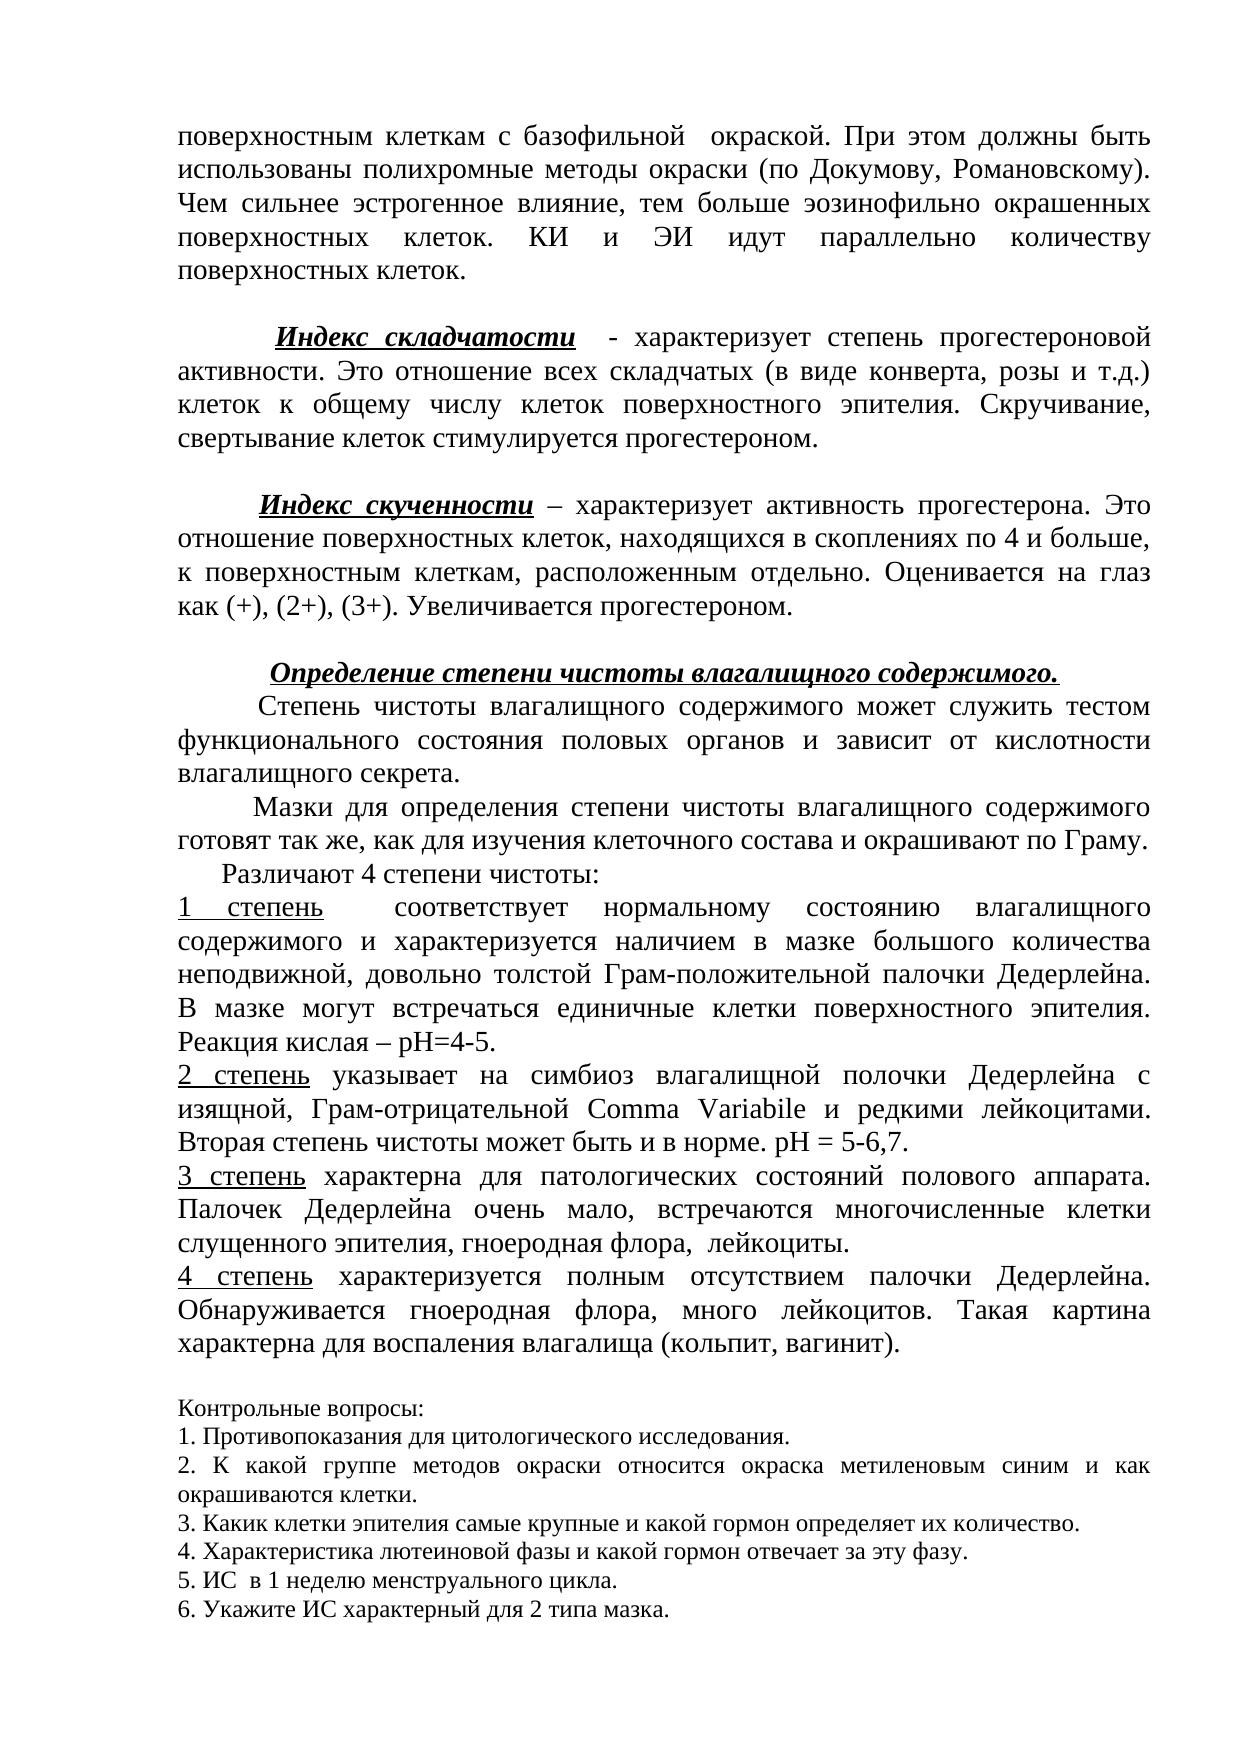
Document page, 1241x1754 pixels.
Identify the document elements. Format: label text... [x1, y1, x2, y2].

text 3. Какик клетки эпителия самые крупные и какой гормон определяет их количество. [177, 1508, 1152, 1536]
text 5. ИС в 1 неделю менструального цикла. [177, 1565, 1152, 1594]
text Индекс скученности – характеризует активность прогестерона. Это отношение поверхностных клеток, находящихся в скоплениях по 4 и больше, к поверхностным клеткам, расположенным отдельно. Оценивается на глаз как (+), (2+), (3+). Увеличивается прогестероном. [177, 487, 1152, 621]
text 4 степень характеризуется полным отсутствием палочки Дедерлейна. Обнаруживается гноеродная флора, много лейкоцитов. Такая картина характерна для воспаления влагалища (кольпит, вагинит). [177, 1258, 1152, 1359]
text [177, 118, 1152, 286]
text 4. Характеристика лютеиновой фазы и какой гормон отвечает за эту фазу. [177, 1536, 1152, 1565]
text Определение степени чистоты влагалищного содержимого. [177, 655, 1152, 688]
text 1. Противопоказания для цитологического исследования. [177, 1421, 1152, 1450]
text 3 степень характерна для патологических состояний полового аппарата. Палочек Дедерлейна очень мало, встречаются многочисленные клетки слущенного эпителия, гноеродная флора, лейкоциты. [177, 1158, 1152, 1258]
text Различают 4 степени чистоты: [177, 856, 1152, 889]
text 1 степень соответствует нормальному состоянию влагалищного содержимого и характеризуется наличием в мазке большого количества неподвижной, довольно толстой Грам-положительной палочки Дедерлейна. В мазке могут встречаться единичные клетки поверхностного эпителия. Реакция кислая – рН=4-5. [177, 889, 1152, 1057]
text Мазки для определения степени чистоты влагалищного содержимого готовят так же, как для изучения клеточного состава и окрашивают по Граму. [177, 789, 1152, 856]
text 2. К какой группе методов окраски относится окраска метиленовым синим и как окрашиваются клетки. [177, 1450, 1152, 1508]
text 2 степень указывает на симбиоз влагалищной полочки Дедерлейна с изящной, Грам-отрицательной Comma Variabile и редкими лейкоцитами. Вторая степень чистоты может быть и в норме. рН = 5-6,7. [177, 1057, 1152, 1158]
text Степень чистоты влагалищного содержимого может служить тестом функционального состояния половых органов и зависит от кислотности влагалищного секрета. [177, 688, 1152, 789]
text Контрольные вопросы: [177, 1393, 1152, 1421]
text Индекс складчатости - характеризует степень прогестероновой активности. Это отношение всех складчатых (в виде конверта, розы и т.д.) клеток к общему числу клеток поверхностного эпителия. Скручивание, свертывание клеток стимулируется прогестероном. [177, 319, 1152, 453]
text 6. Укажите ИС характерный для 2 типа мазка. [177, 1594, 1152, 1623]
